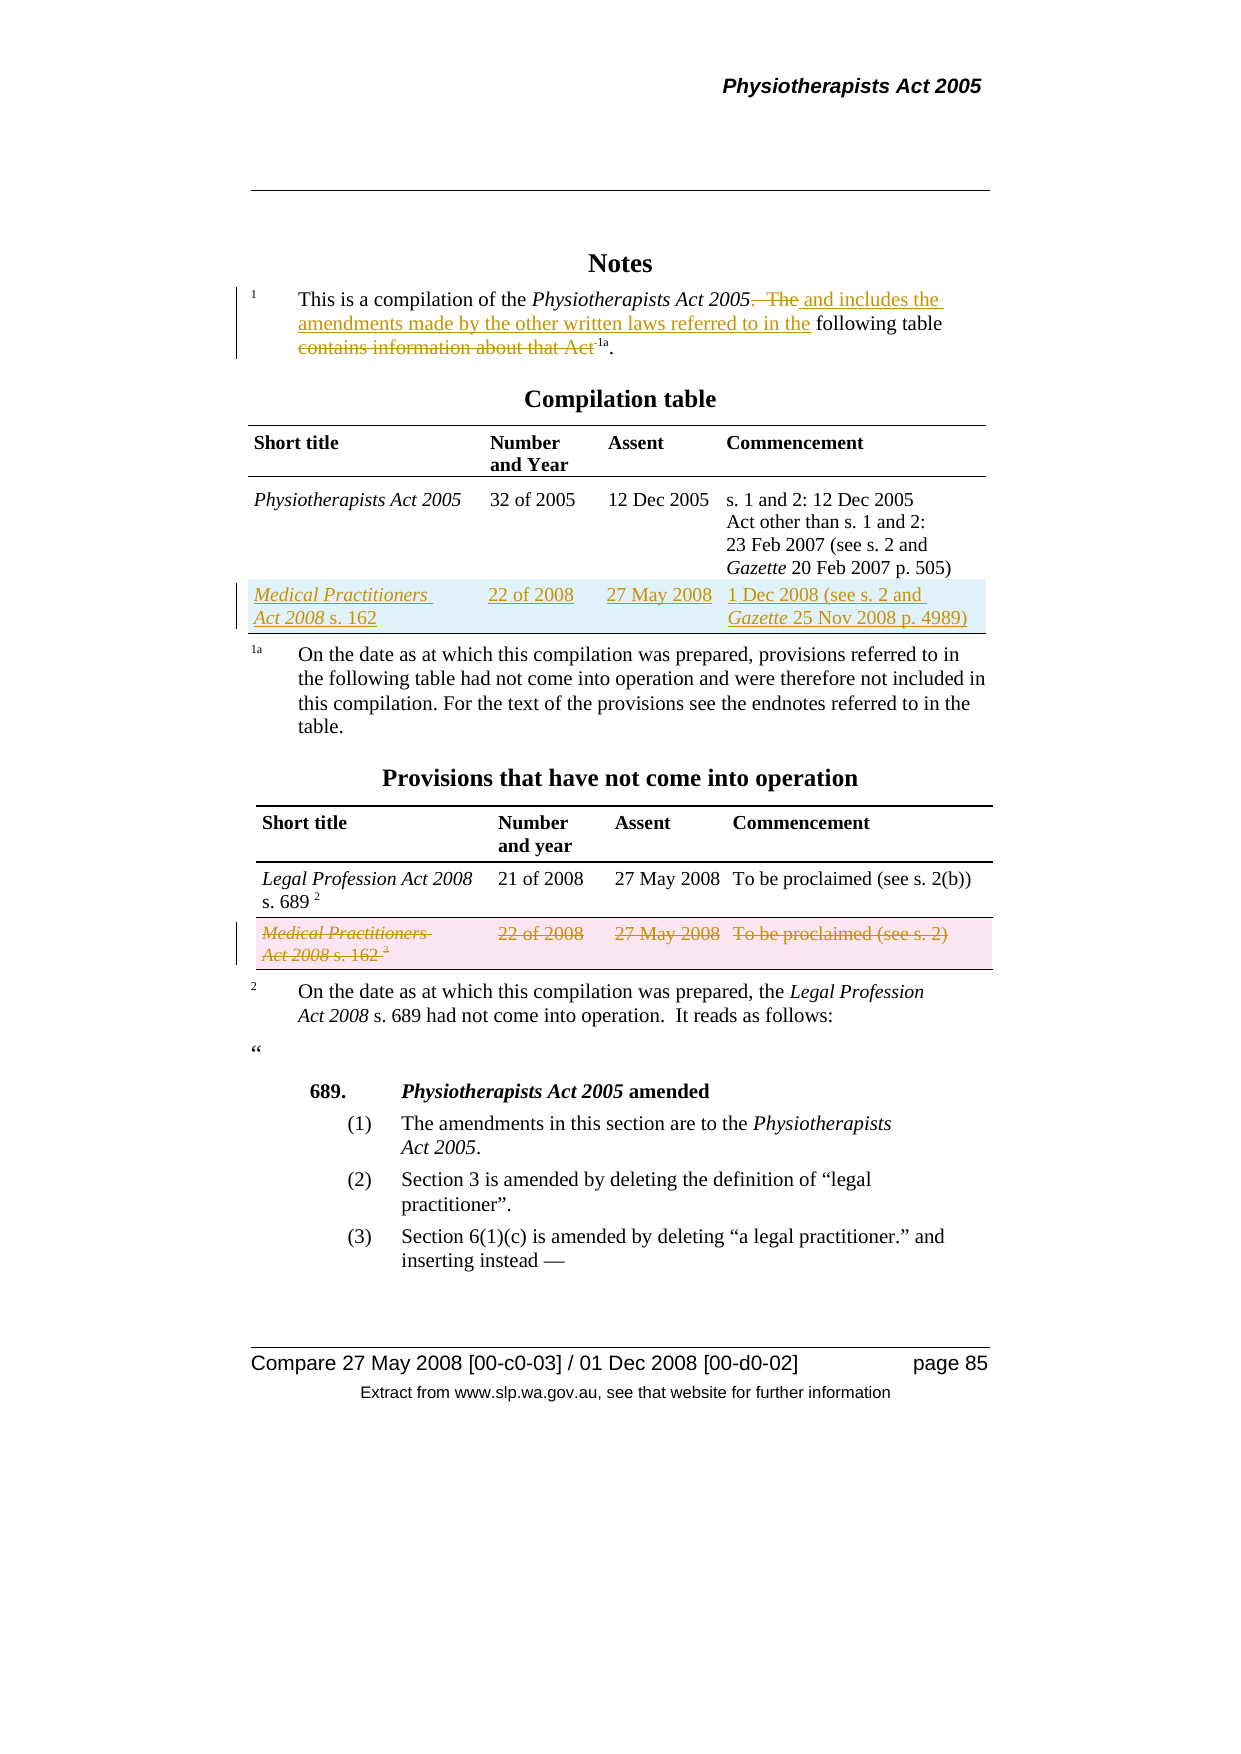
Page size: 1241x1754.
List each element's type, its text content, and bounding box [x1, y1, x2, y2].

table_cell To be proclaimed (see s. 2(b)) [727, 863, 992, 917]
table_header Commencement [727, 807, 992, 861]
subtitle Notes [251, 247, 990, 279]
text (3) Section 6(1)(c) is amended by deleting “a legal practitioner.” and inserting instead — [312, 1224, 960, 1272]
table_cell Legal Profession Act 2008 s. 689 2 [256, 863, 492, 917]
table_cell 32 of 2005 [484, 477, 602, 579]
text (1) The amendments in this section are to the Physiotherapists Act 2005. [312, 1111, 960, 1159]
subtitle Provisions that have not come into operation [251, 763, 990, 792]
table_header Short title [256, 807, 492, 861]
text 1 This is a compilation of the Physiotherapists Act 2005 following table 1a. [251, 287, 990, 359]
table_header Number and Year [484, 426, 602, 476]
text 2 On the date as at which this compilation was prepared, the Legal Profession Act 2008 s. 689 had not come into operation. It reads as follows: [251, 979, 990, 1027]
table_header Assent [609, 807, 727, 861]
table_header Commencement [720, 426, 986, 476]
table_cell Physiotherapists Act 2005 [248, 477, 484, 579]
table_header Assent [602, 426, 720, 476]
table_header Number and year [492, 807, 608, 861]
text “ [251, 1039, 990, 1068]
text (2) Section 3 is amended by deleting the definition of “legal practitioner”. [312, 1167, 960, 1216]
subtitle Compilation table [251, 384, 990, 413]
text 1a On the date as at which this compilation was prepared, provisions referred to in the following table had not come into operation and were therefore not included in this compilation. For the text of the provisions see the endnotes referred to in the table. [251, 642, 990, 738]
table_cell 12 Dec 2005 [602, 477, 720, 579]
table_header Short title [248, 426, 484, 476]
table_cell 27 May 2008 [609, 863, 727, 917]
table_cell s. 1 and 2: 12 Dec 2005 Act other than s. 1 and 2: 23 Feb 2007 (see s. 2 and Gazette 20 Feb 2007 p. 505) [720, 477, 986, 579]
table_cell 21 of 2008 [492, 863, 608, 917]
subtitle 689. Physiotherapists Act 2005 amended [309, 1078, 960, 1103]
